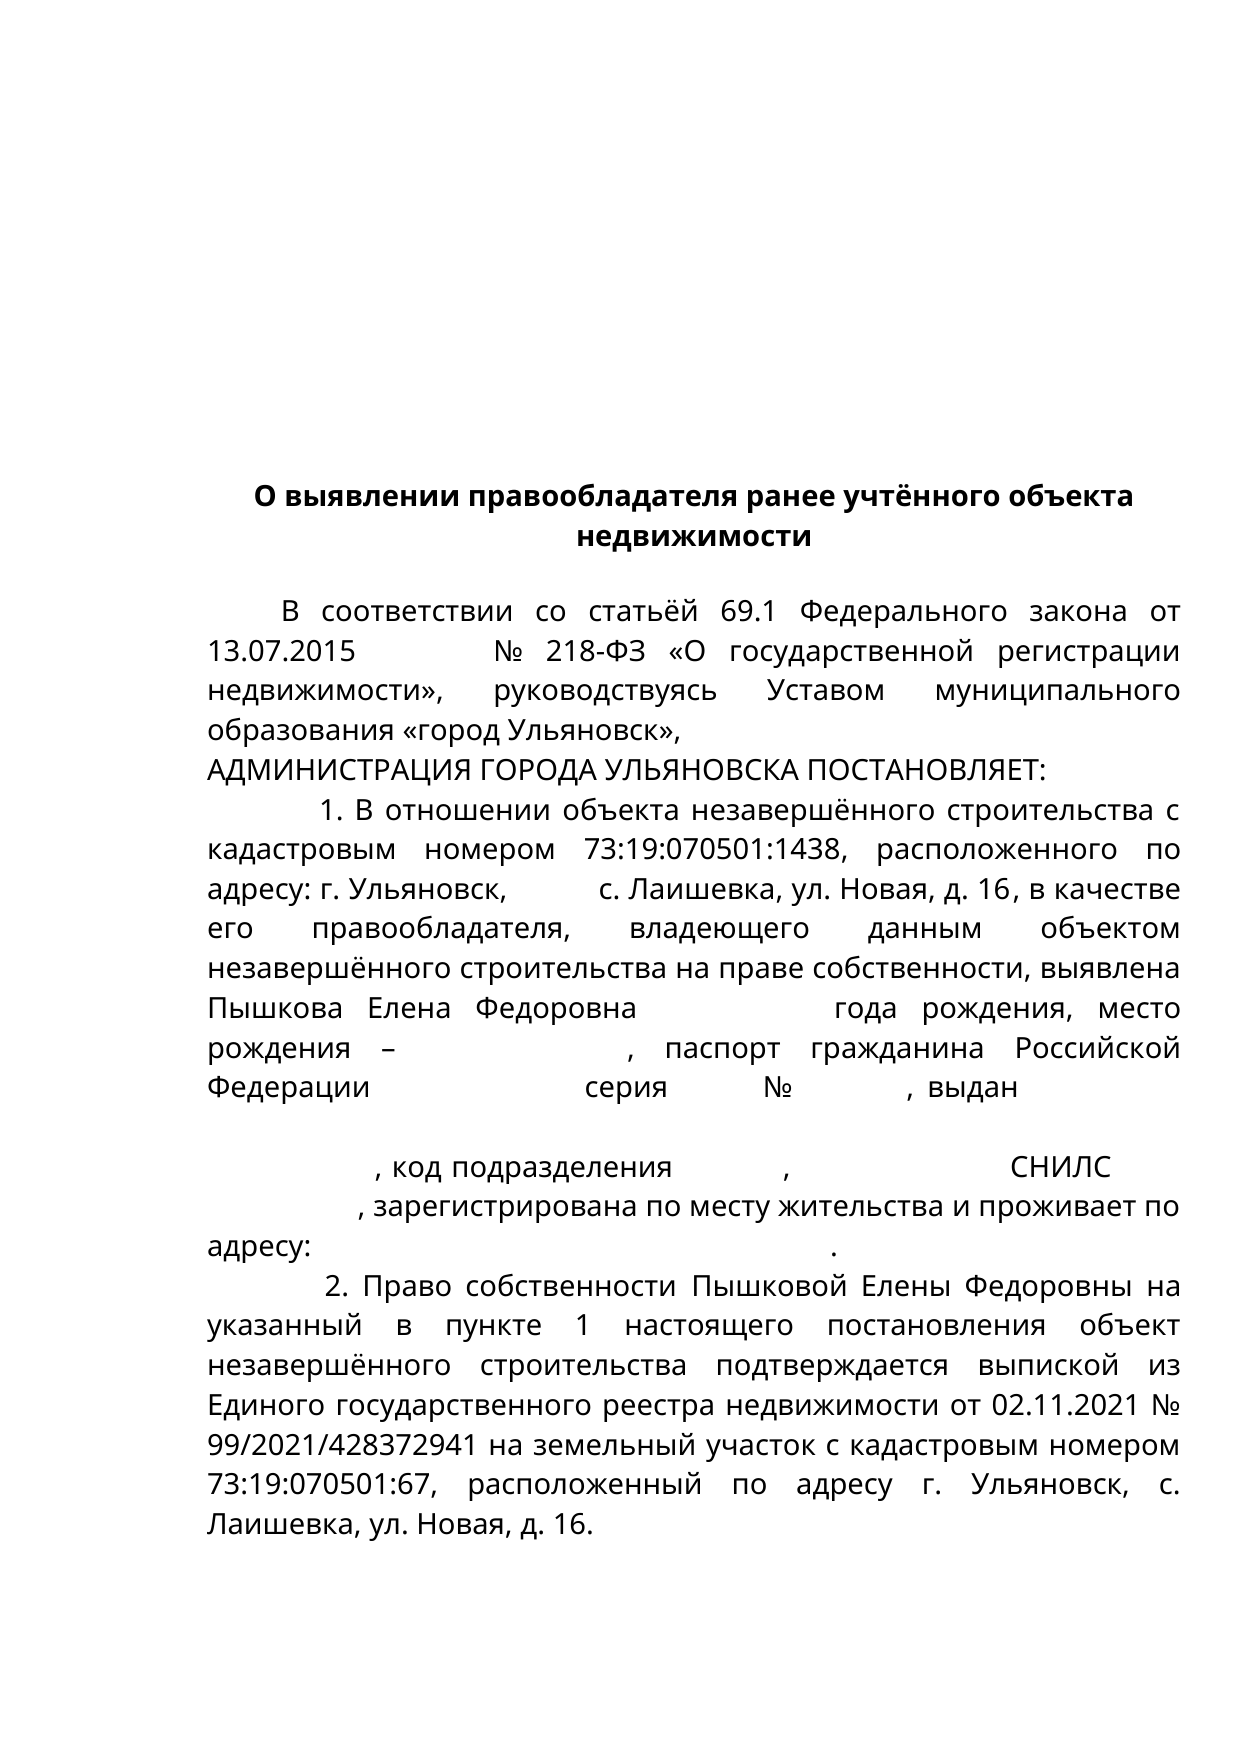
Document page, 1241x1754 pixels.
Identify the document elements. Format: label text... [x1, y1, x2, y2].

text В соответствии со статьёй 69.1 Федерального закона от 13.07.2015 № 218-ФЗ «О государственной регистрации недвижимости», руководствуясь Уставом муниципального образования «город Ульяновск», [207, 590, 1181, 749]
text АДМИНИСТРАЦИЯ ГОРОДА УЛЬЯНОВСКА ПОСТАНОВЛЯЕТ: [207, 749, 1181, 789]
text 2. Право собственности Пышковой Елены Федоровны на указанный в пункте 1 настоящего постановления объект незавершённого строительства подтверждается выпиской из Единого государственного реестра недвижимости от 02.11.2021 № 99/2021/428372941 на земельный участок с кадастровым номером 73:19:070501:67, расположенный по адресу г. Ульяновск, с. Лаишевка, ул. Новая, д. 16. [207, 1265, 1181, 1543]
text О выявлении правообладателя ранее учтённого объекта недвижимости [207, 475, 1181, 590]
text 1. В отношении объекта незавершённого строительства с кадастровым номером 73:19:070501:1438, расположенного по адресу: г. Ульяновск, с. Лаишевка, ул. Новая, д. 16, в качестве его правообладателя, владеющего данным объектом незавершённого строительства на праве собственности, выявлена Пышкова Елена Федоровна 24.06.1956 года рождения, место рождения – г. Ульяновск, паспорт гражданина Российской Федерации серия 7304 № 014466, выдан 17.10.2003 Управлением внутренних дел Ленинского района города Ульяновска, код подразделения 732001, СНИЛС 057-903-112 61, зарегистрирована по месту жительства и проживает по адресу: г. Ульяновск, ул. Орлова, д. 27, кв. 5. [207, 789, 1181, 1265]
